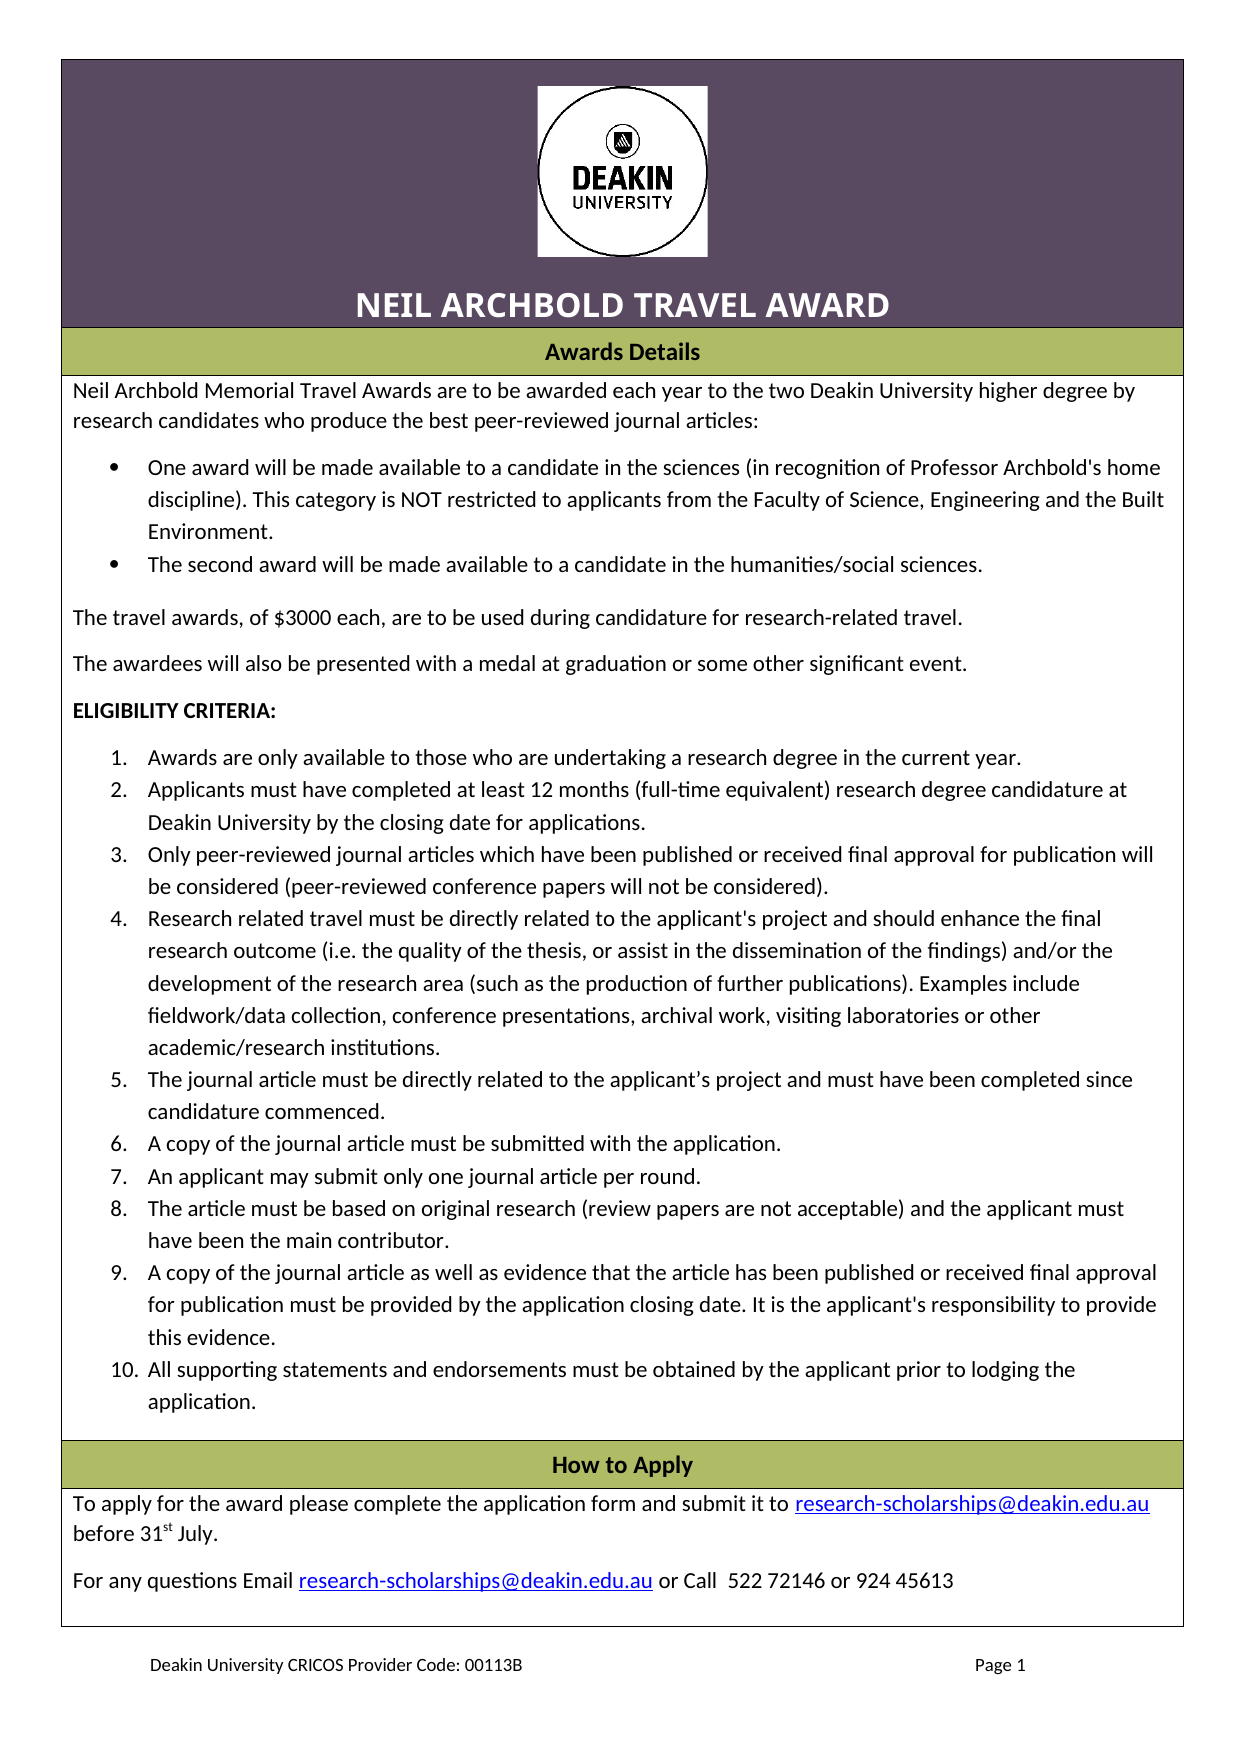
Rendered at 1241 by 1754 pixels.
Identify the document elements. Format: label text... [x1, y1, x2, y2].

picture [537, 86, 708, 257]
table_cell Neil Archbold Memorial Travel Awards are to be awarded each year to the two Deakin University higher degree by research candidates who produce the best peer-reviewed journal articles: One award will be made available to a candidate in the sciences (in recognition of Professor Archbold's home discipline). This category is NOT restricted to applicants from the Faculty of Science, Engineering and the Built Environment. The second award will be made available to a candidate in the humanities/social sciences. The travel awards, of $3000 each, are to be used during candidature for research-related travel. The awardees will also be presented with a medal at graduation or some other significant event. ELIGIBILITY CRITERIA: Awards are only available to those who are undertaking a research degree in the current year. Applicants must have completed at least 12 months (full-time equivalent) research degree candidature at Deakin University by the closing date for applications. Only peer-reviewed journal articles which have been published or received final approval for publication will be considered (peer-reviewed conference papers will not be considered). Research related travel must be directly related to the applicant's project and should enhance the final research outcome (i.e. the quality of the thesis, or assist in the dissemination of the findings) and/or the development of the research area (such as the production of further publications). Examples include fieldwork/data collection, conference presentations, archival work, visiting laboratories or other academic/research institutions. The journal article must be directly related to the applicant’s project and must have been completed since candidature commenced. A copy of the journal article must be submitted with the application. An applicant may submit only one journal article per round. The article must be based on original research (review papers are not acceptable) and the applicant must have been the main contributor. A copy of the journal article as well as evidence that the article has been published or received final approval for publication must be provided by the application closing date. It is the applicant's responsibility to provide this evidence. All supporting statements and endorsements must be obtained by the applicant prior to lodging the application. [62, 376, 1183, 1440]
table_cell How to Apply [62, 1441, 1183, 1488]
table_cell Awards Details [62, 328, 1183, 375]
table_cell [62, 1489, 1183, 1626]
table_header NEIL ARCHBOLD TRAVEL AWARD [62, 60, 1183, 327]
